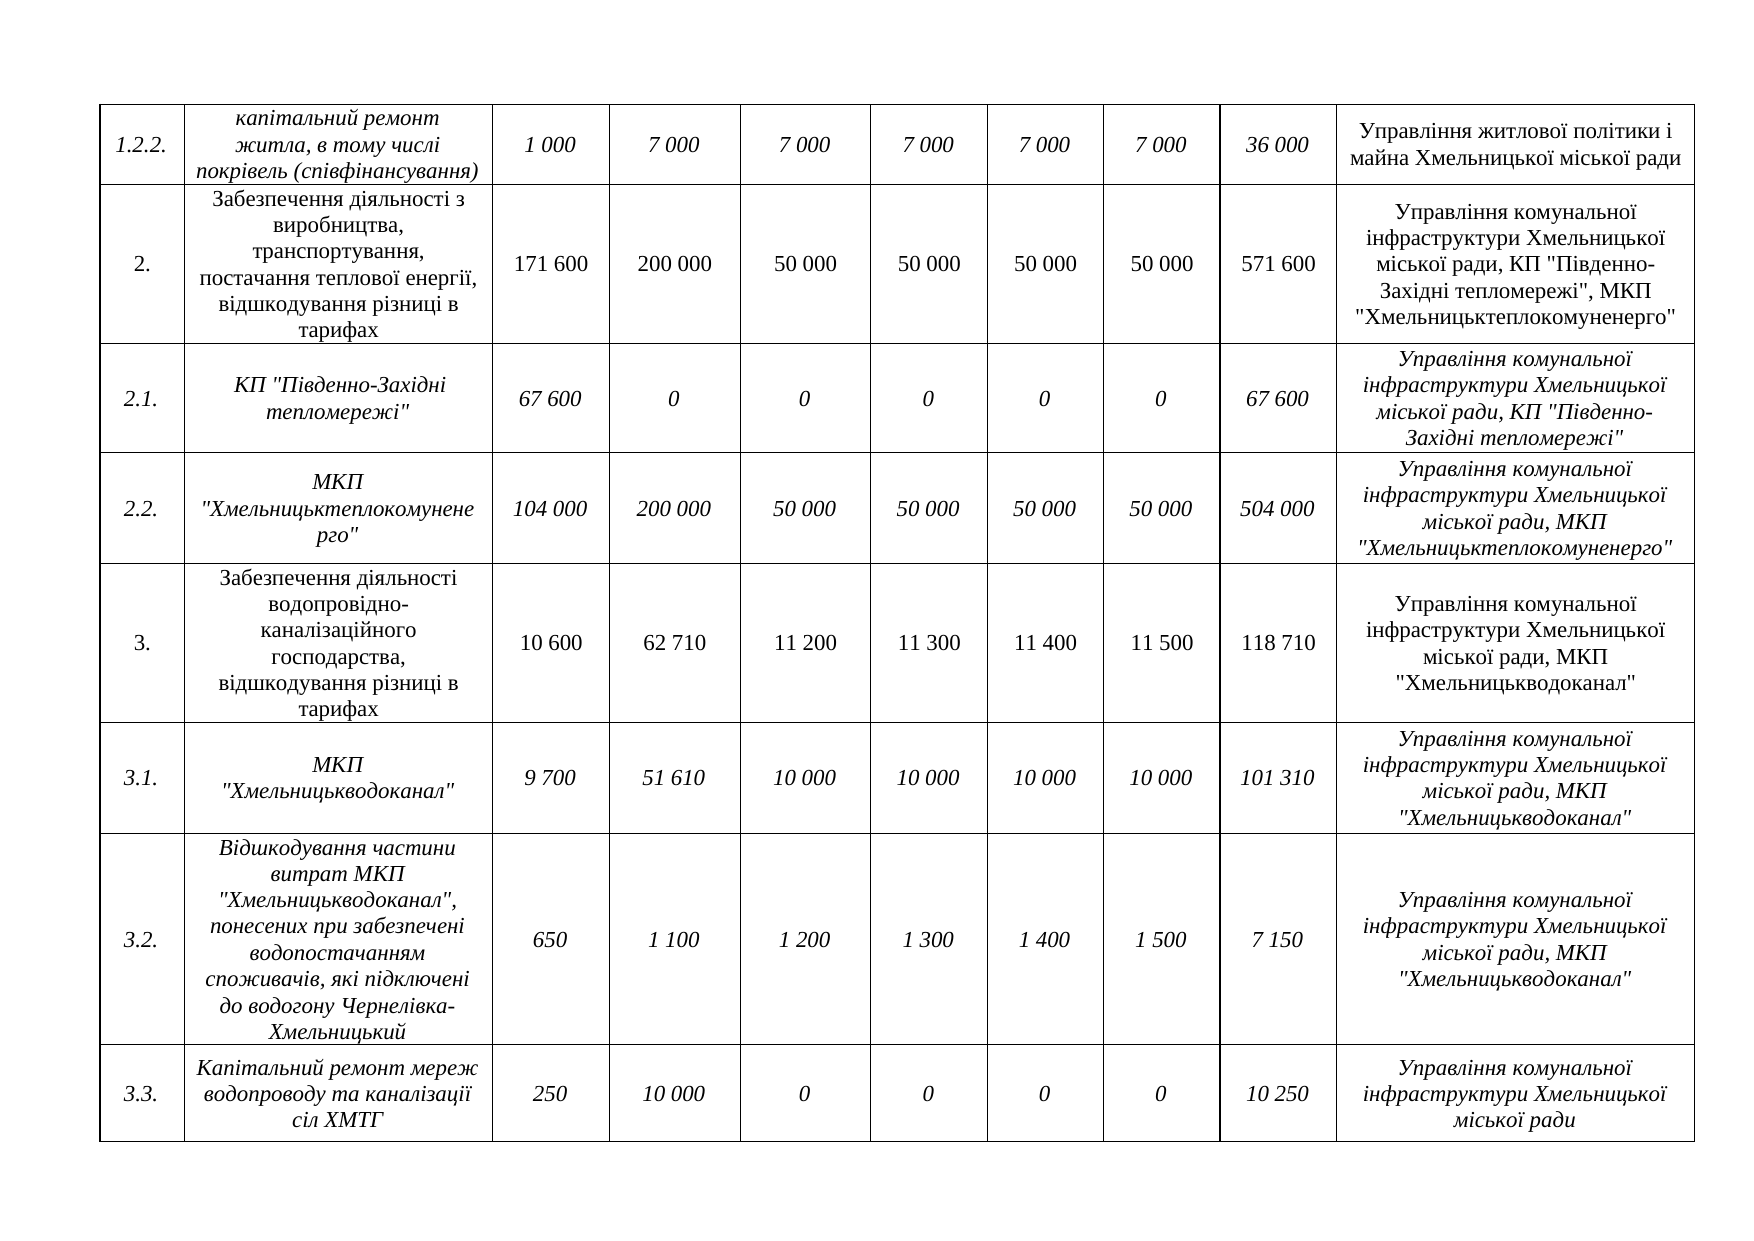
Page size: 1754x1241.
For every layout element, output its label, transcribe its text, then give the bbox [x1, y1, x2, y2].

table_cell 0 [871, 1045, 987, 1141]
table_cell 250 [493, 1045, 609, 1141]
table_cell КП "Південно-Західні тепломережі" [185, 344, 492, 452]
table_cell 2.2. [101, 453, 184, 563]
table_cell Забезпечення діяльності з виробництва, транспортування, постачання теплової енергії, відшкодування різниці в тарифах [185, 185, 492, 343]
table_cell 50 000 [1104, 185, 1219, 343]
table_cell 1 200 [741, 834, 870, 1044]
table_cell 10 000 [610, 1045, 740, 1141]
table_cell 50 000 [988, 185, 1103, 343]
table_cell 101 310 [1221, 723, 1336, 832]
table_cell 0 [871, 344, 987, 452]
table_cell Управління комунальної інфраструктури Хмельницької міської ради, МКП "Хмельницьктеплокомуненерго" [1337, 453, 1694, 563]
table_cell 10 000 [1104, 723, 1219, 832]
table_cell 50 000 [871, 453, 987, 563]
table_cell 9 700 [493, 723, 609, 832]
table_cell 104 000 [493, 453, 609, 563]
table_cell 1.2.2. [101, 105, 184, 183]
table_cell 10 000 [988, 723, 1103, 832]
table_cell 50 000 [988, 453, 1103, 563]
table_cell 2.1. [101, 344, 184, 452]
table_cell 1 100 [610, 834, 740, 1044]
table_cell 7 000 [1104, 105, 1219, 183]
table_cell 50 000 [741, 453, 870, 563]
table_cell 10 250 [1221, 1045, 1336, 1141]
table_cell МКП "Хмельницькводоканал" [185, 723, 492, 832]
table_cell 0 [1104, 344, 1219, 452]
table_cell 3.2. [101, 834, 184, 1044]
table_cell 11 500 [1104, 564, 1219, 722]
table_cell 2. [101, 185, 184, 343]
table_cell 0 [610, 344, 740, 452]
table_cell 3.3. [101, 1045, 184, 1141]
table_cell 1 500 [1104, 834, 1219, 1044]
table_cell 67 600 [1221, 344, 1336, 452]
table_cell 0 [988, 344, 1103, 452]
table_cell 50 000 [871, 185, 987, 343]
table_cell 50 000 [1104, 453, 1219, 563]
table_cell 650 [493, 834, 609, 1044]
table_cell Управління комунальної інфраструктури Хмельницької міської ради, КП "Південно-Західні тепломережі" [1337, 344, 1694, 452]
table_cell Управління комунальної інфраструктури Хмельницької міської ради, КП "Південно-Західні тепломережі", МКП "Хмельницьктеплокомуненерго" [1337, 185, 1694, 343]
table_cell 0 [988, 1045, 1103, 1141]
table_cell Капітальний ремонт мереж водопроводу та каналізації сіл ХМТГ [185, 1045, 492, 1141]
table_cell 7 000 [741, 105, 870, 183]
table_cell 7 000 [871, 105, 987, 183]
table_cell 571 600 [1221, 185, 1336, 343]
table_cell 11 200 [741, 564, 870, 722]
table_cell 200 000 [610, 185, 740, 343]
table_cell капітальний ремонт житла, в тому числі покрівель (співфінансування) [185, 105, 492, 183]
table_cell 0 [741, 1045, 870, 1141]
table_cell 50 000 [741, 185, 870, 343]
table_cell 10 000 [871, 723, 987, 832]
table_cell 10 600 [493, 564, 609, 722]
table_cell Управління комунальної інфраструктури Хмельницької міської ради, МКП "Хмельницькводоканал" [1337, 723, 1694, 832]
table_cell Управління комунальної інфраструктури Хмельницької міської ради [1337, 1045, 1694, 1141]
table_cell 1 400 [988, 834, 1103, 1044]
table_cell 504 000 [1221, 453, 1336, 563]
table_cell Забезпечення діяльності водопровідно-каналізаційного господарства, відшкодування різниці в тарифах [185, 564, 492, 722]
table_cell 62 710 [610, 564, 740, 722]
table_cell МКП "Хмельницьктеплокомуненерго" [185, 453, 492, 563]
table_cell 200 000 [610, 453, 740, 563]
table_cell 36 000 [1221, 105, 1336, 183]
table_cell Управління комунальної інфраструктури Хмельницької міської ради, МКП "Хмельницькводоканал" [1337, 564, 1694, 722]
table_cell 67 600 [493, 344, 609, 452]
table_cell 51 610 [610, 723, 740, 832]
table_cell 11 300 [871, 564, 987, 722]
table_cell Відшкодування частини витрат МКП "Хмельницькводоканал", понесених при забезпечені водопостачанням споживачів, які підключені до водогону Чернелівка-Хмельницький [185, 834, 492, 1044]
table_cell 7 150 [1221, 834, 1336, 1044]
table_cell 7 000 [988, 105, 1103, 183]
table_cell 118 710 [1221, 564, 1336, 722]
table_cell Управління житлової політики і майна Хмельницької міської ради [1337, 105, 1694, 183]
table_cell 7 000 [610, 105, 740, 183]
table_cell 10 000 [741, 723, 870, 832]
table_cell 1 300 [871, 834, 987, 1044]
table_cell 3.1. [101, 723, 184, 832]
table_cell 3. [101, 564, 184, 722]
table_cell 11 400 [988, 564, 1103, 722]
table_cell 0 [741, 344, 870, 452]
table_cell 0 [1104, 1045, 1219, 1141]
table_cell 1 000 [493, 105, 609, 183]
table_cell Управління комунальної інфраструктури Хмельницької міської ради, МКП "Хмельницькводоканал" [1337, 834, 1694, 1044]
table_cell 171 600 [493, 185, 609, 343]
